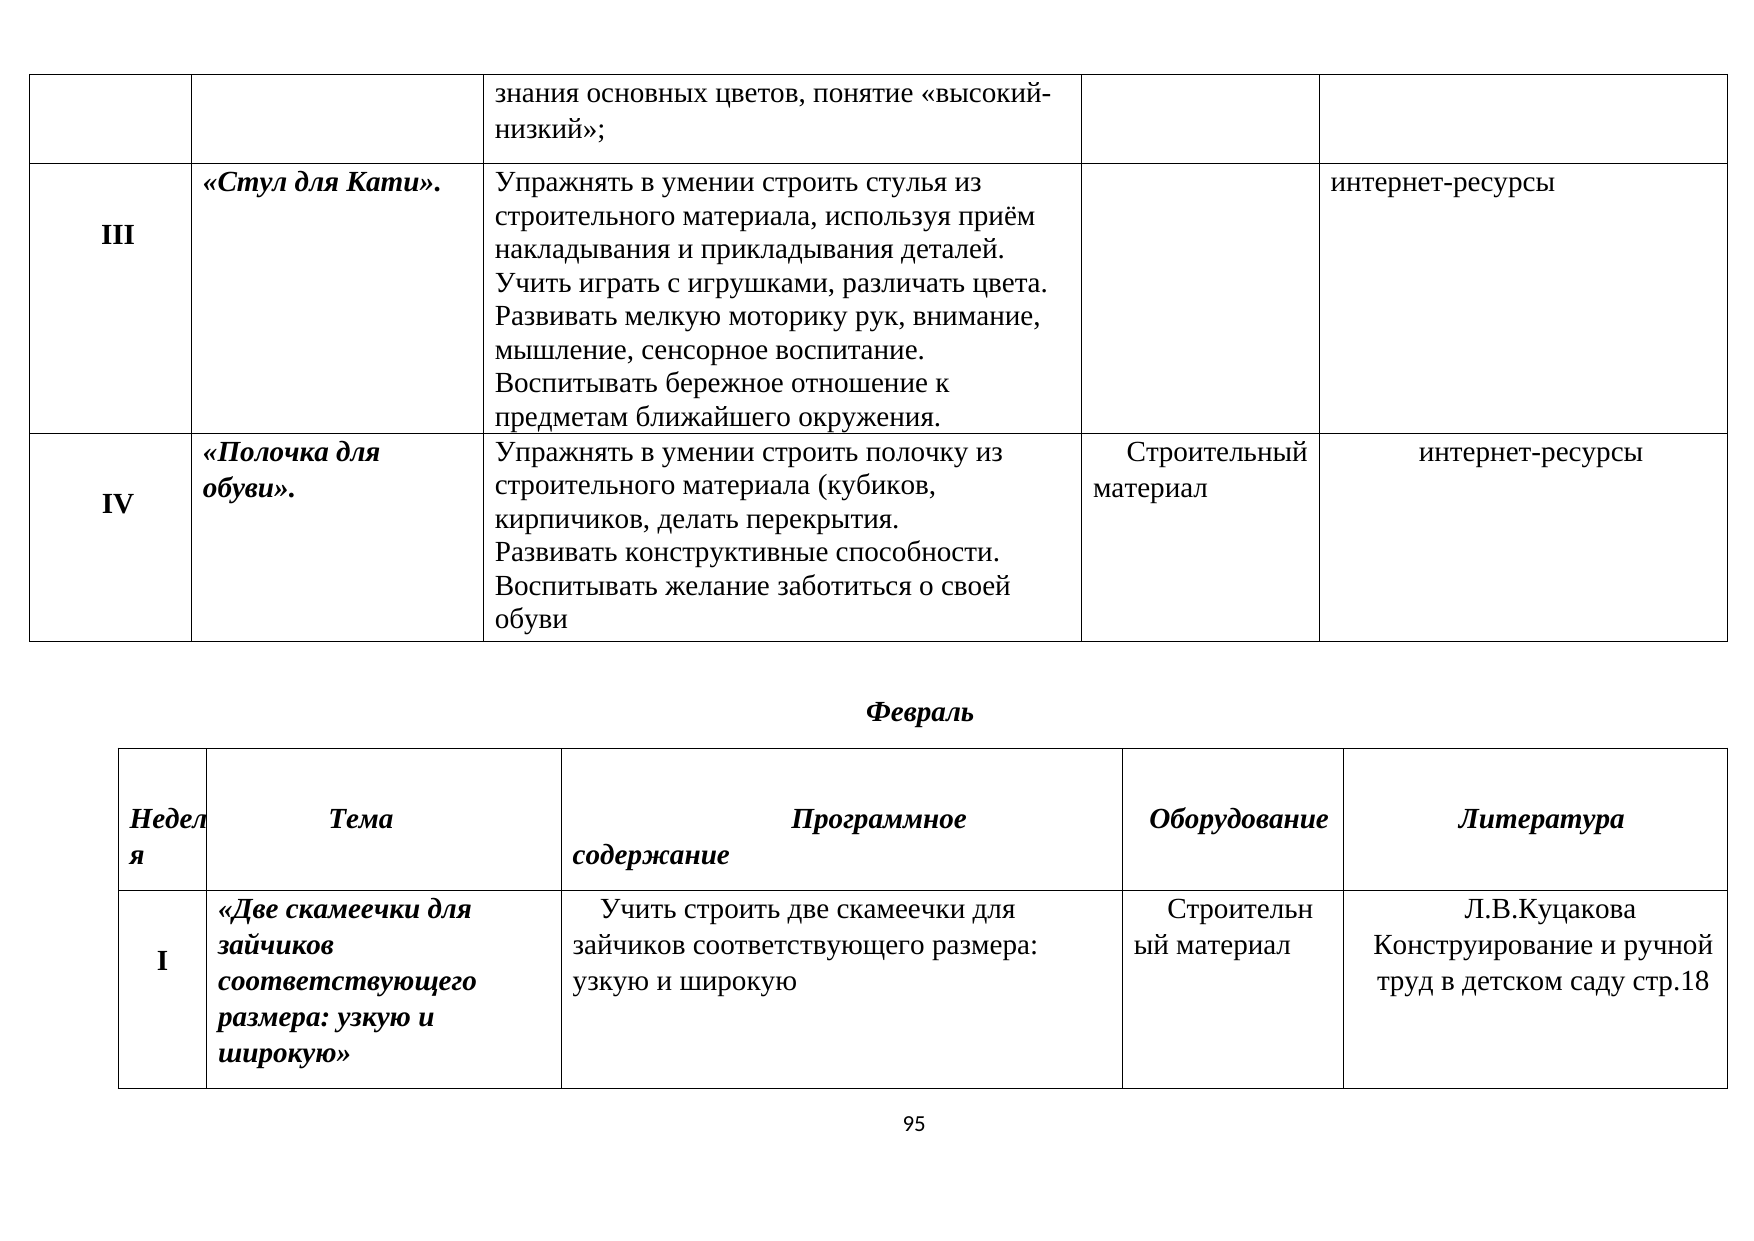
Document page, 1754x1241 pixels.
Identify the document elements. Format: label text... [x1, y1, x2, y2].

table_cell Учить строить две скамеечки для зайчиков соответствующего размера: узкую и широкую [562, 891, 1122, 1088]
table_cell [484, 75, 1081, 163]
table_cell II [30, 75, 191, 163]
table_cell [192, 75, 483, 163]
table_header Программное содержание [562, 749, 1122, 890]
table_header Литература [1344, 749, 1727, 890]
table_cell интернет-ресурсы [1320, 434, 1727, 641]
table_cell «Две скамеечки для зайчиков соответствующего размера: узкую и широкую» [207, 891, 561, 1088]
table_cell «Полочка для обуви». [192, 434, 483, 641]
table_cell Упражнять в умении строить стулья из строительного материала, используя приём накладывания и прикладывания деталей. Учить играть с игрушками, различать цвета. Развивать мелкую моторику рук, внимание, мышление, сенсорное воспитание. Воспитывать бережное отношение к предметам ближайшего окружения. [484, 164, 1081, 433]
table_header Тема [207, 749, 561, 890]
table_header Неделя [119, 749, 206, 890]
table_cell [1344, 891, 1727, 1088]
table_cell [1123, 891, 1343, 1088]
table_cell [1082, 75, 1319, 163]
table_cell «Стул для Кати». [192, 164, 483, 433]
table_cell III [30, 164, 191, 433]
table_cell IV [30, 434, 191, 641]
table_cell [1082, 164, 1319, 433]
table_cell I [119, 891, 206, 1088]
table_cell Упражнять в умении строить полочку из строительного материала (кубиков, кирпичиков, делать перекрытия. Развивать конструктивные способности. Воспитывать желание заботиться о своей обуви [484, 434, 1081, 641]
table_cell интернет-ресурсы [1320, 164, 1727, 433]
table_header Оборудование [1123, 749, 1343, 890]
text Февраль [148, 694, 1695, 728]
table_cell Строительный материал [1082, 434, 1319, 641]
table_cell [1320, 75, 1727, 163]
